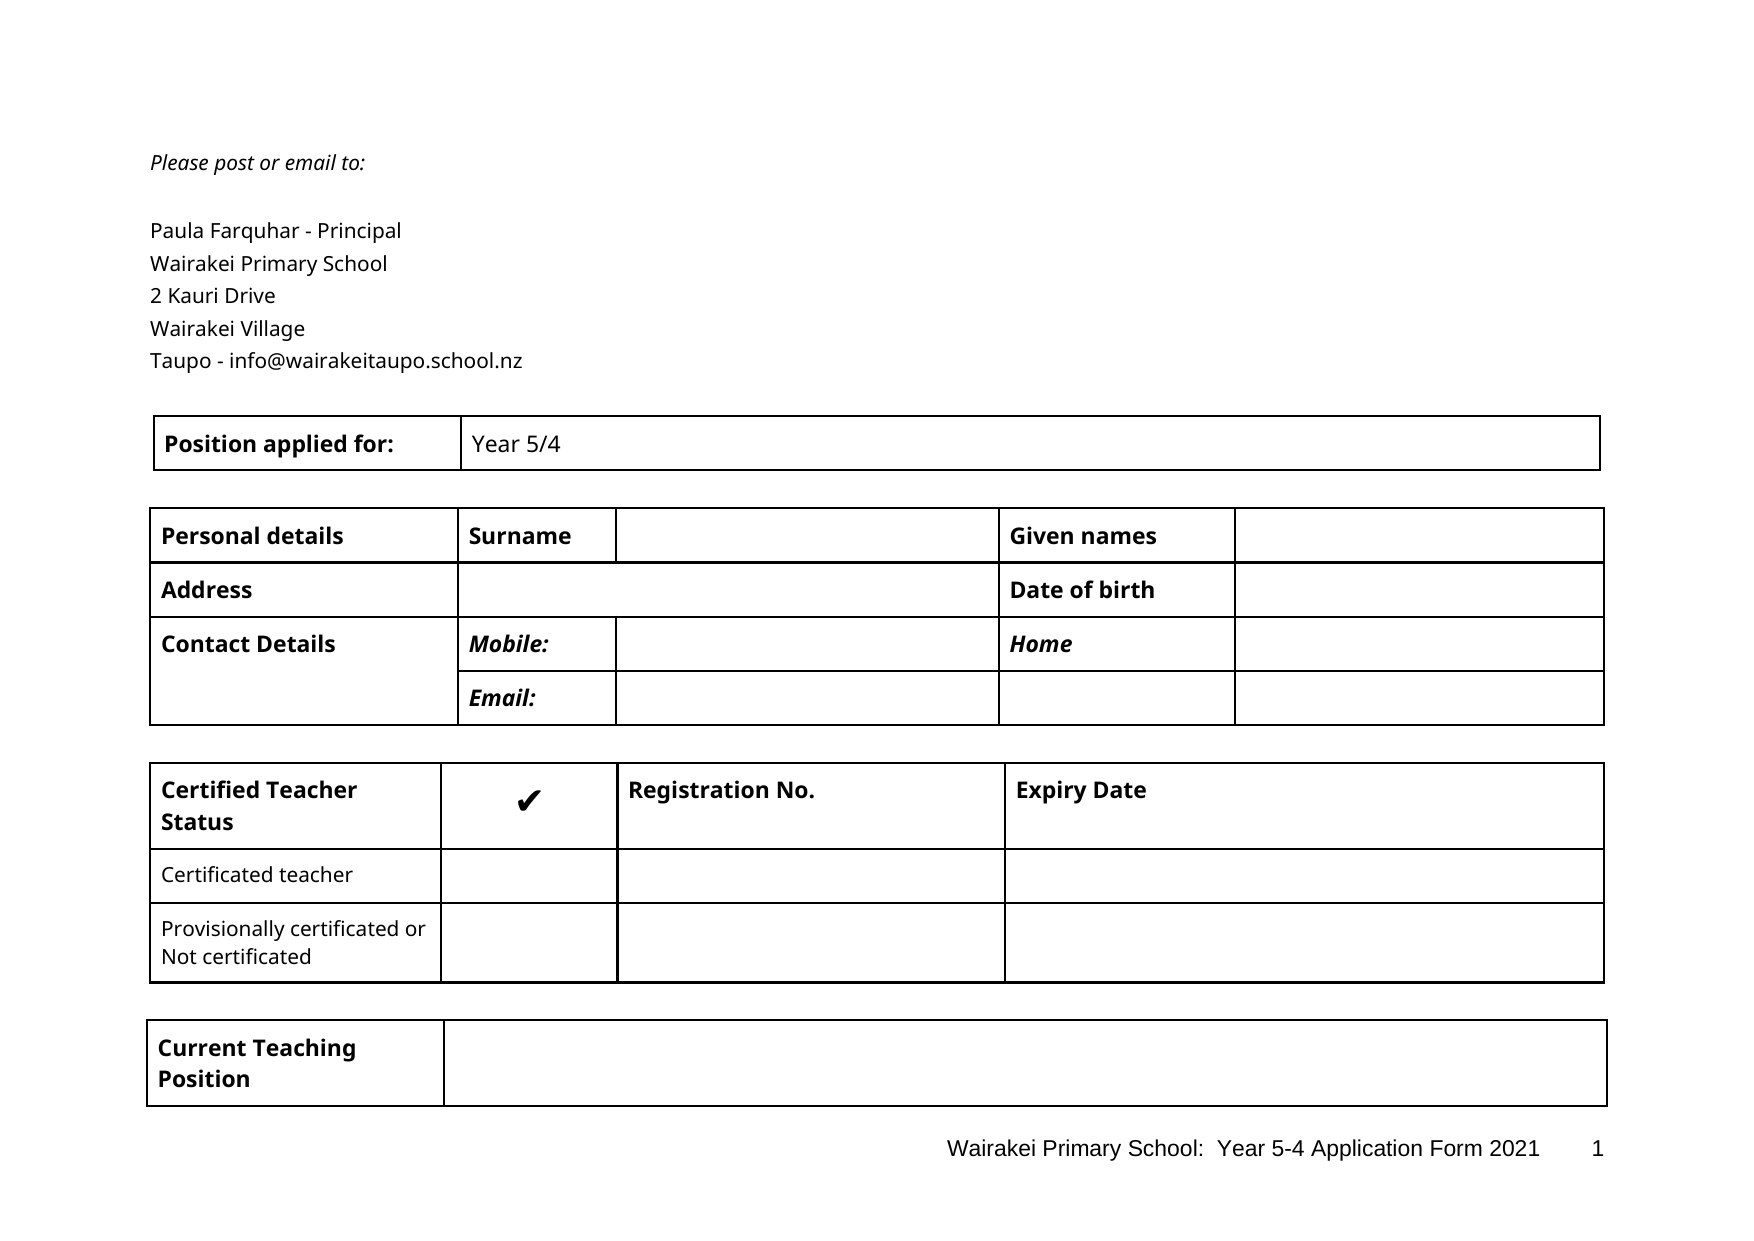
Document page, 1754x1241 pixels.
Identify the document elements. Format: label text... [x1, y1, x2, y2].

table_cell Date of birth [1000, 564, 1234, 616]
table_header Registration No. [619, 764, 1004, 847]
table_cell [1236, 564, 1603, 616]
table_header Current Teaching Position [148, 1021, 443, 1105]
table_cell Mobile: [459, 618, 615, 670]
table_header Expiry Date [1006, 764, 1603, 847]
table_cell [1236, 672, 1603, 724]
table_cell [1236, 618, 1603, 670]
text Paula Farquhar - Principal [150, 216, 1604, 244]
table_cell Email: [459, 672, 615, 724]
table_header Position applied for: [155, 417, 460, 469]
table_cell Address [151, 564, 457, 616]
table_cell [619, 850, 1004, 902]
table_cell [617, 618, 998, 670]
text Taupo - info@wairakeitaupo.school.nz [150, 347, 1604, 375]
table_header Given names [1000, 509, 1234, 561]
table_cell [619, 904, 1004, 981]
table_cell [442, 850, 616, 902]
table_cell [442, 904, 616, 981]
table_cell [617, 672, 998, 724]
table_header [1236, 509, 1603, 561]
table_cell [1006, 904, 1603, 981]
table_cell [459, 564, 998, 616]
table_header Personal details [151, 509, 457, 561]
text Wairakei Village [150, 314, 1604, 342]
table_header [617, 509, 998, 561]
table_header Surname [459, 509, 615, 561]
text Wairakei Primary School [150, 249, 1604, 277]
table_header ✔ [442, 764, 616, 847]
table_header Certified Teacher Status [151, 764, 440, 847]
text Please post or email to: [150, 148, 1604, 176]
table_cell Certificated teacher [151, 850, 440, 902]
table_cell Contact Details [151, 618, 457, 724]
table_cell [1000, 672, 1234, 724]
table_cell Provisionally certificated or Not certificated [151, 904, 440, 981]
table_header Year 5/4 [462, 417, 1599, 469]
table_header [445, 1021, 1606, 1105]
text 2 Kauri Drive [150, 281, 1604, 310]
table_cell [1006, 850, 1603, 902]
table_cell Home [1000, 618, 1234, 670]
